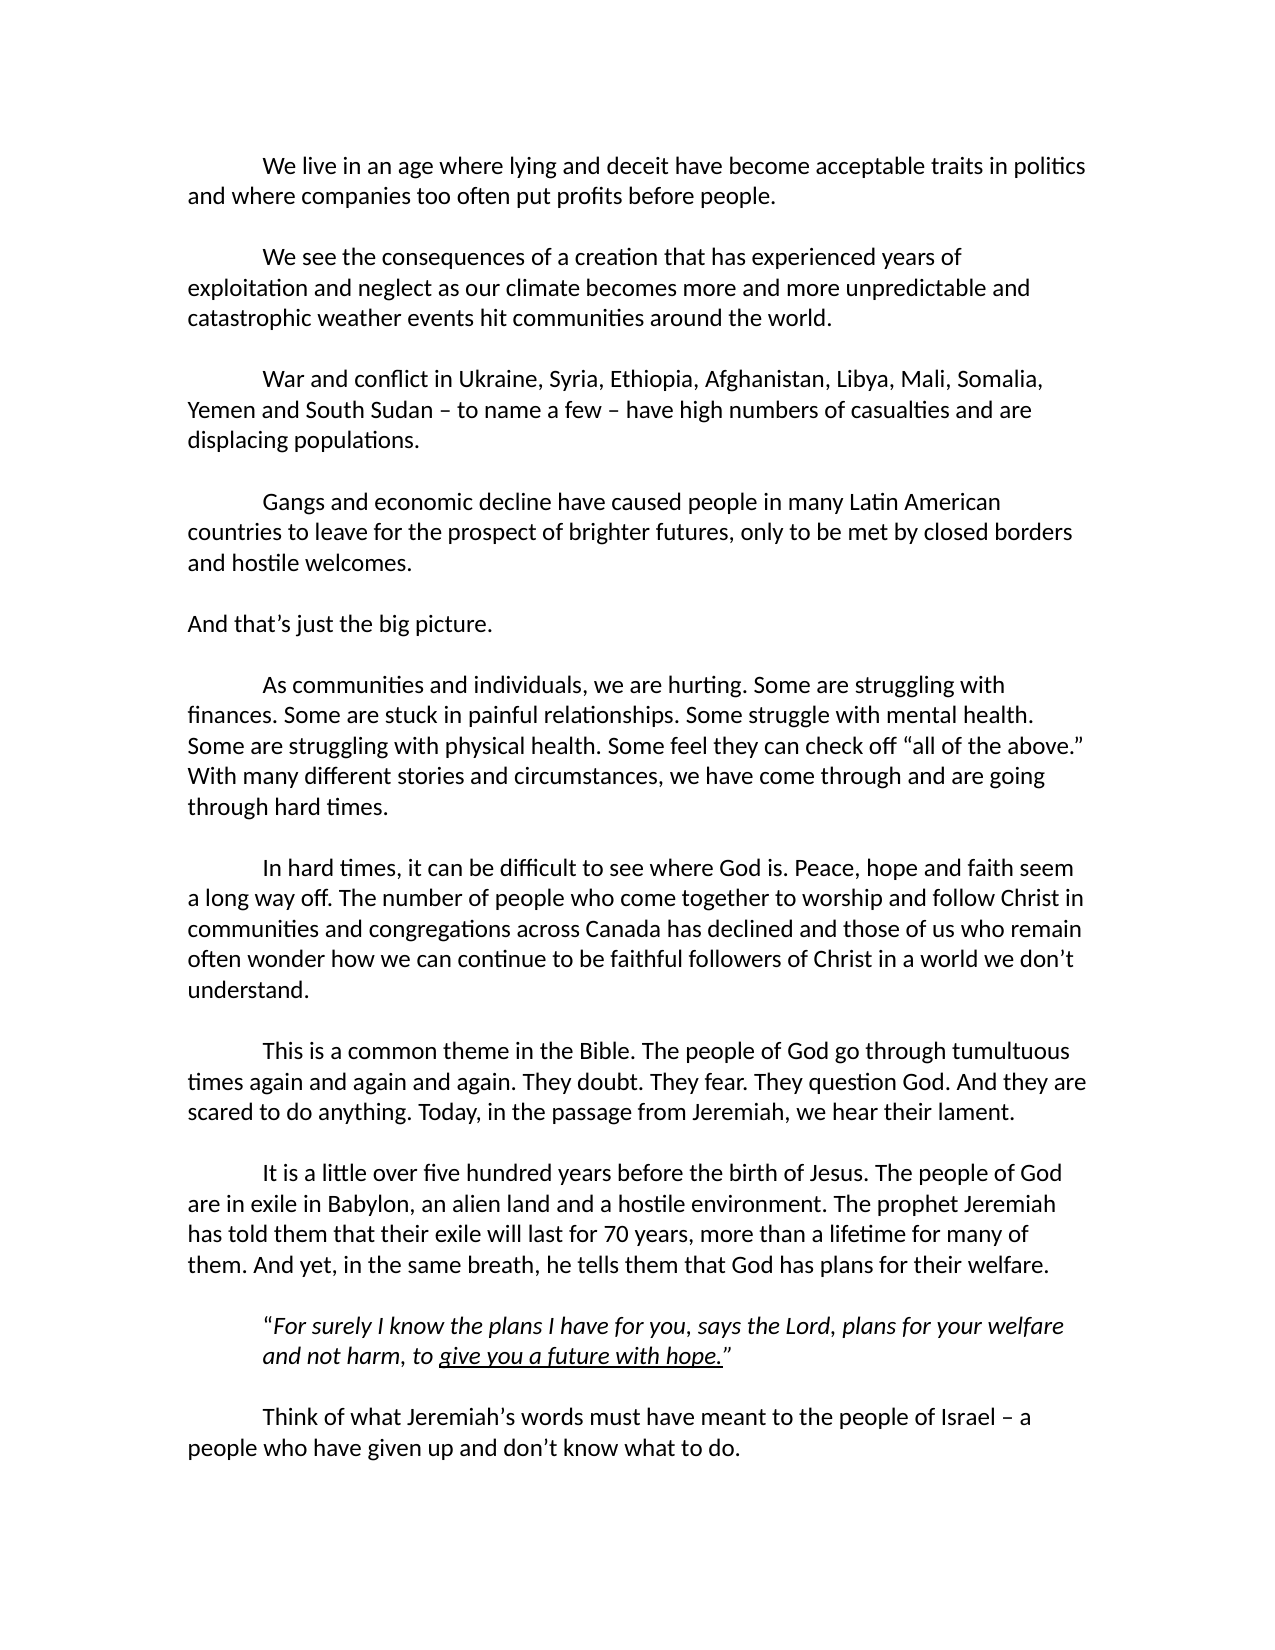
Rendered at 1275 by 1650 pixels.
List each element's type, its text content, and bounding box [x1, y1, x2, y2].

text As communities and individuals, we are hurting. Some are struggling with finances. Some are stuck in painful relationships. Some struggle with mental health. Some are struggling with physical health. Some feel they can check off “all of the above.” With many different stories and circumstances, we have come through and are going through hard times. [187, 669, 1087, 821]
text This is a common theme in the Bible. The people of God go through tumultuous times again and again and again. They doubt. They fear. They question God. And they are scared to do anything. Today, in the passage from Jeremiah, we hear their lament. [187, 1035, 1087, 1127]
text In hard times, it can be difficult to see where God is. Peace, hope and faith seem a long way off. The number of people who come together to worship and follow Christ in communities and congregations across Canada has declined and those of us who remain often wonder how we can continue to be faithful followers of Christ in a world we don’t understand. [187, 852, 1087, 1004]
text “For surely I know the plans I have for you, says the Lord, plans for your welfare and not harm, to give you a future with hope.” [262, 1310, 1087, 1371]
text War and conflict in Ukraine, Syria, Ethiopia, Afghanistan, Libya, Mali, Somalia, Yemen and South Sudan – to name a few – have high numbers of casualties and are displacing populations. [187, 364, 1087, 455]
text It is a little over five hundred years before the birth of Jesus. The people of God are in exile in Babylon, an alien land and a hostile environment. The prophet Jeremiah has told them that their exile will last for 70 years, more than a lifetime for many of them. And yet, in the same breath, he tells them that God has plans for their welfare. [187, 1157, 1087, 1279]
text We see the consequences of a creation that has experienced years of exploitation and neglect as our climate becomes more and more unpredictable and catastrophic weather events hit communities around the world. [187, 242, 1087, 333]
text Think of what Jeremiah’s words must have meant to the people of Israel – a people who have given up and don’t know what to do. [187, 1401, 1087, 1462]
text Gangs and economic decline have caused people in many Latin American countries to leave for the prospect of brighter futures, only to be met by closed borders and hostile welcomes. [187, 486, 1087, 577]
text And that’s just the big picture. [187, 608, 1087, 638]
text We live in an age where lying and deceit have become acceptable traits in politics and where companies too often put profits before people. [187, 150, 1087, 211]
